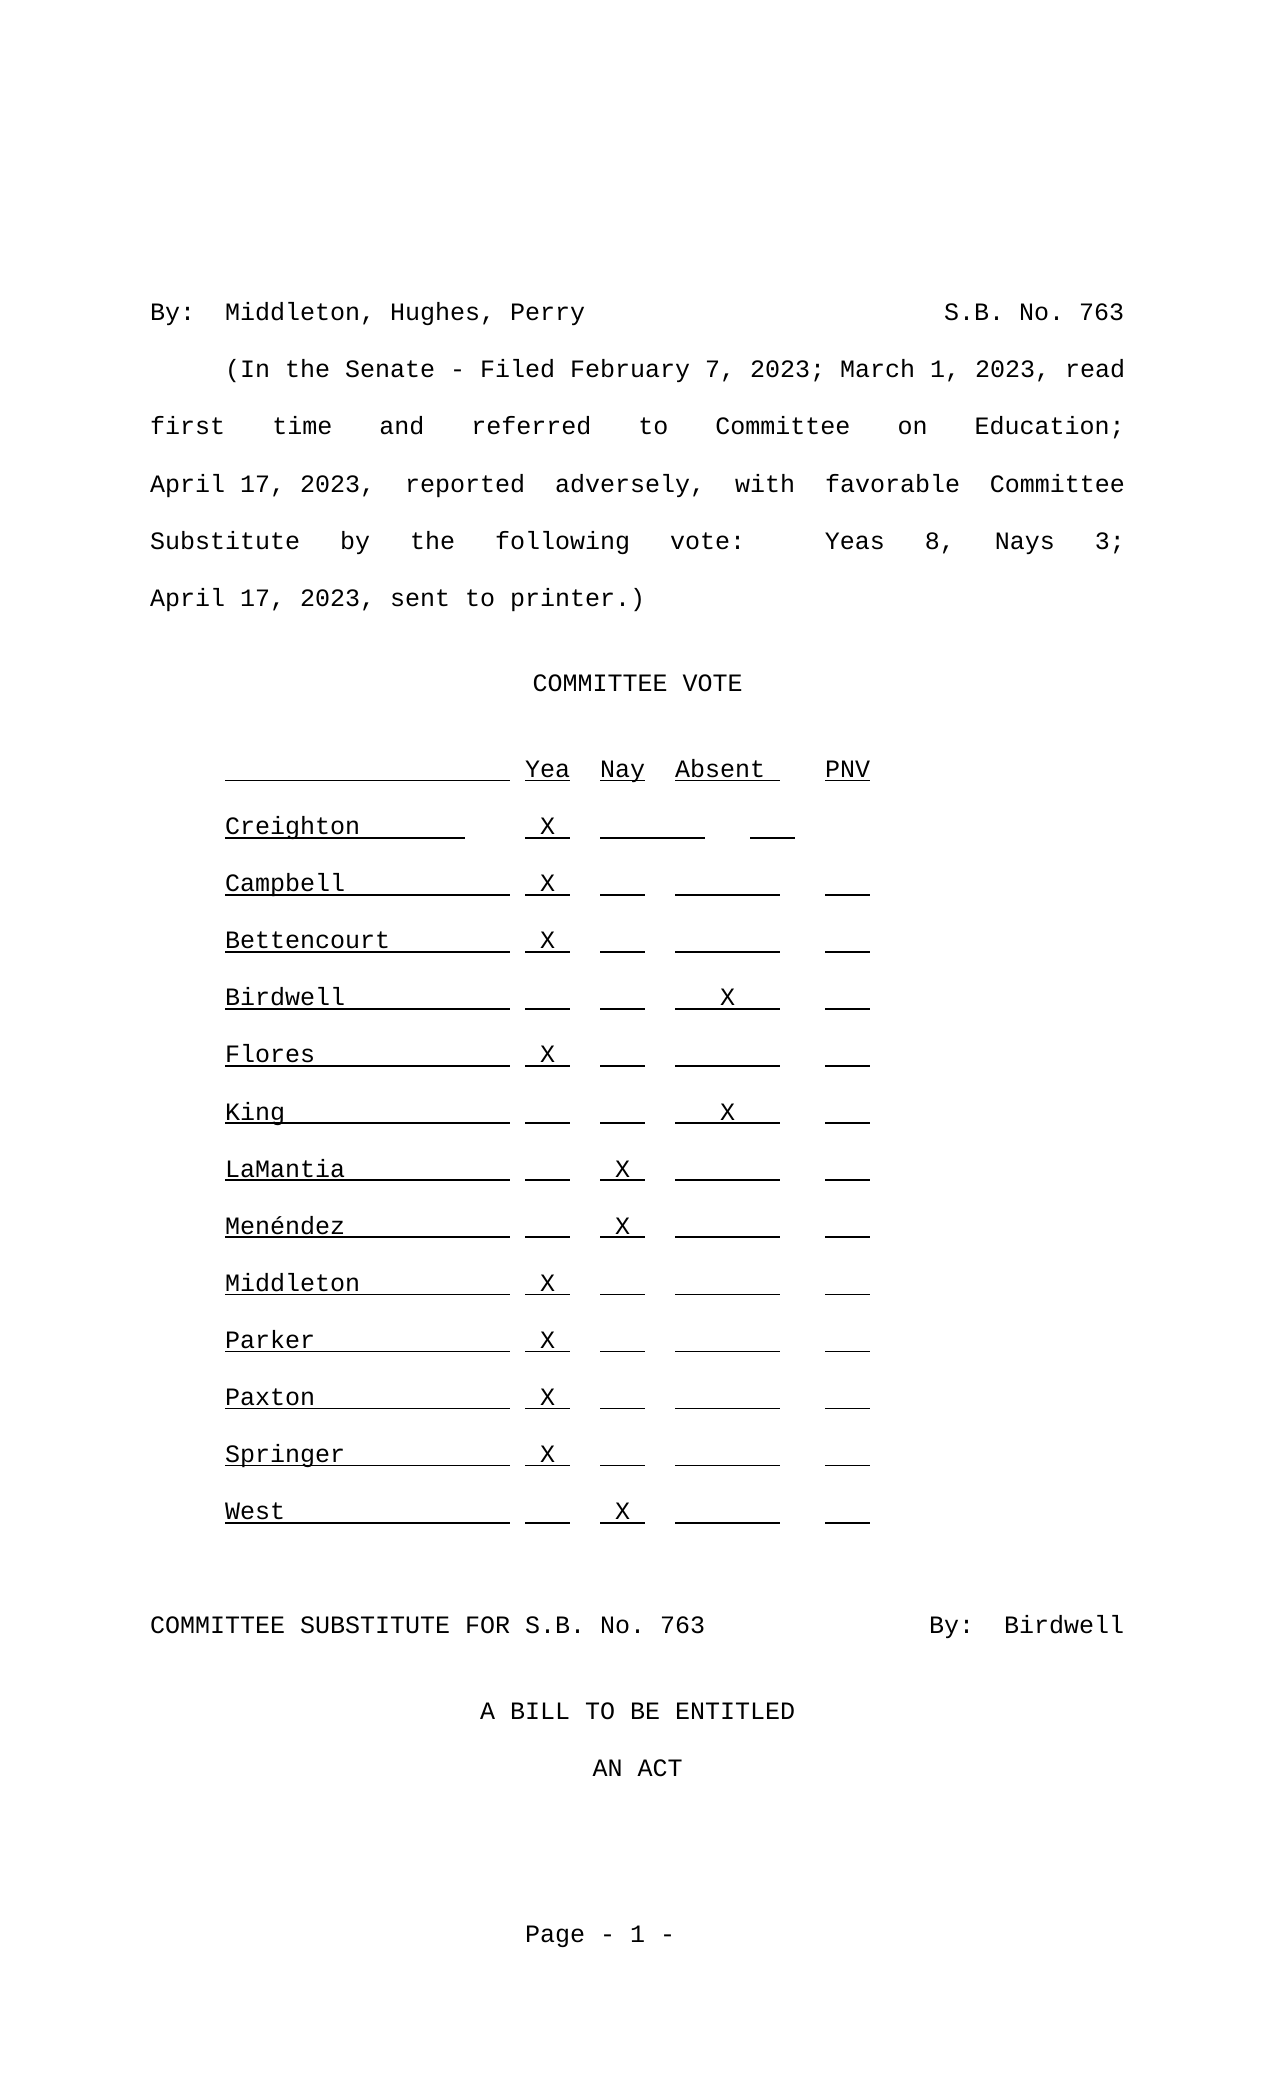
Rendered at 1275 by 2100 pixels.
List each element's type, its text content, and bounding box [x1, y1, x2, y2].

text Menéndez X [150, 1213, 975, 1242]
text Springer X [150, 1441, 975, 1470]
text King X [150, 1099, 975, 1127]
text AN ACT [150, 1755, 1125, 1784]
text LaMantia X [150, 1156, 975, 1184]
text Birdwell X [150, 985, 975, 1013]
text By: Middleton, Hughes, Perry S.B. No. 763 [150, 300, 1125, 328]
text (In the Senate - Filed February 7, 2023; March 1, 2023, read first time and referred to Committee on Education; April 17, 2023, reported adversely, with favorable Committee Substitute by the following vote: Yeas 8, Nays 3; April 17, 2023, sent to printer.) [150, 357, 1125, 614]
text Campbell X [150, 871, 975, 899]
text Paxton X [150, 1384, 975, 1413]
text Parker X [150, 1327, 975, 1356]
text Creighton X [150, 813, 975, 842]
text Yea Nay Absent PNV [150, 756, 975, 785]
text West X [150, 1498, 975, 1527]
text Middleton X [150, 1270, 975, 1299]
text COMMITTEE VOTE [150, 671, 1125, 699]
text COMMITTEE SUBSTITUTE FOR S.B. No. 763 By: Birdwell [150, 1613, 1125, 1641]
text Bettencourt X [150, 928, 975, 956]
text Flores X [150, 1042, 975, 1070]
text A BILL TO BE ENTITLED [150, 1698, 1125, 1727]
